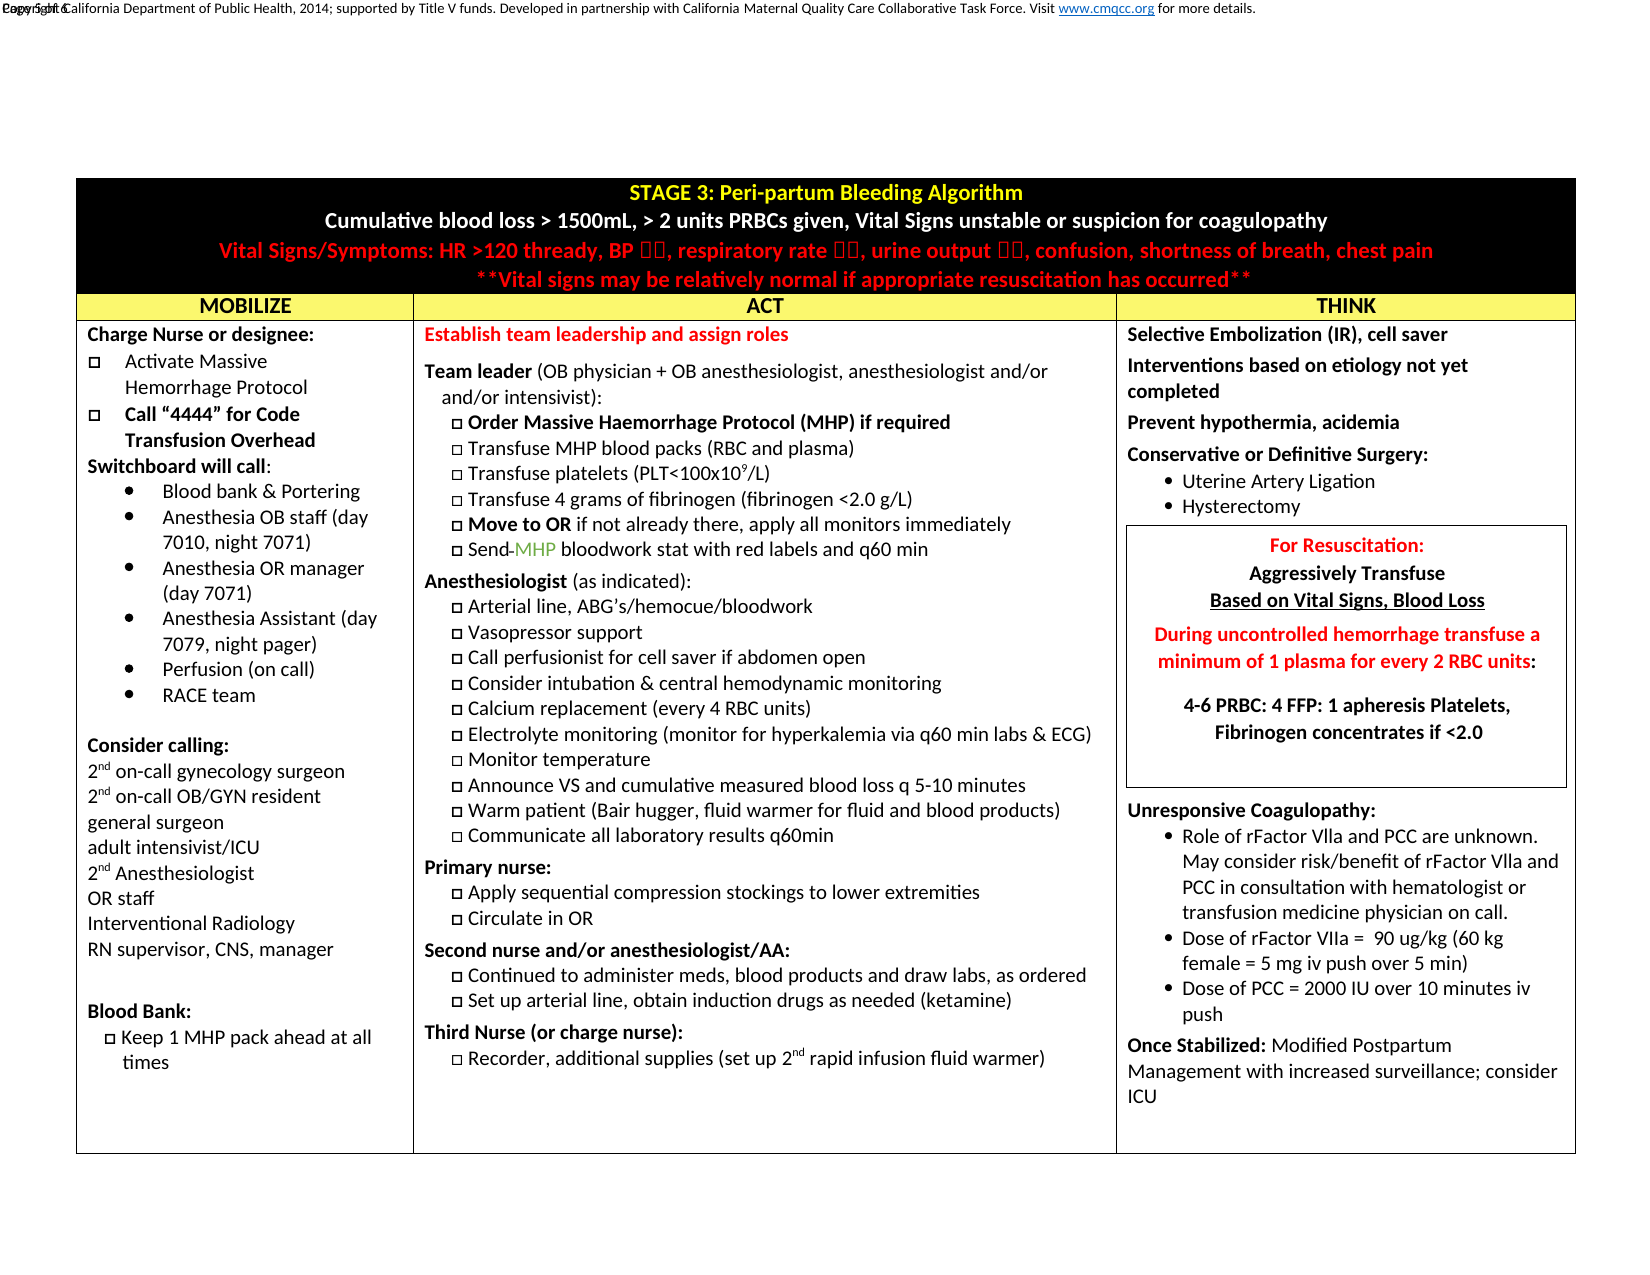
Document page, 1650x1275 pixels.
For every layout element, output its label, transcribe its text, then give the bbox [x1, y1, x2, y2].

table_cell Establish team leadership and assign roles Team leader (OB physician + OB anesthesiologist, anesthesiologist and/or and/or intensivist): □ Order Massive Haemorrhage Protocol (MHP) if required Transfuse MHP blood packs (RBC and plasma) Transfuse platelets (PLT<100x109/L) Transfuse 4 grams of fibrinogen (fibrinogen <2.0 g/L) Move to OR if not already there, apply all monitors immediately Send MHP bloodwork stat with red labels and q60 min Anesthesiologist (as indicated): Arterial line, ABG’s/hemocue/bloodwork Vasopressor support Call perfusionist for cell saver if abdomen open Consider intubation & central hemodynamic monitoring Calcium replacement (every 4 RBC units) Electrolyte monitoring (monitor for hyperkalemia via q60 min labs & ECG) □ Monitor temperature Announce VS and cumulative measured blood loss q 5-10 minutes Warm patient (Bair hugger, fluid warmer for fluid and blood products) □ Communicate all laboratory results q60min Primary nurse: Apply sequential compression stockings to lower extremities Circulate in OR Second nurse and/or anesthesiologist/AA: Continued to administer meds, blood products and draw labs, as ordered Set up arterial line, obtain induction drugs as needed (ketamine) Third Nurse (or charge nurse): □ Recorder, additional supplies (set up 2nd rapid infusion fluid warmer) [414, 321, 1116, 1153]
table_cell THINK [1117, 294, 1575, 320]
table_header STAGE 3: Peri-partum Bleeding Algorithm Cumulative blood loss > 1500mL, > 2 units PRBCs given, Vital Signs unstable or suspicion for coagulopathy Vital Signs/Symptoms: HR >120 thready, BP , respiratory rate , urine output , confusion, shortness of breath, chest pain **Vital signs may be relatively normal if appropriate resuscitation has occurred** [76, 178, 1576, 292]
table_cell MOBILIZE [77, 294, 413, 320]
table_cell Charge Nurse or designee: Activate Massive Hemorrhage Protocol Call “4444” for Code Transfusion Overhead Switchboard will call: Blood bank & Portering Anesthesia OB staff (day 7010, night 7071) Anesthesia OR manager (day 7071) Anesthesia Assistant (day 7079, night pager) Perfusion (on call) RACE team Consider calling: 2nd on-call gynecology surgeon 2nd on-call OB/GYN resident general surgeon adult intensivist/ICU 2nd Anesthesiologist OR staff Interventional Radiology RN supervisor, CNS, manager Blood Bank: Keep 1 MHP pack ahead at all times [77, 321, 413, 1153]
table_cell ACT [414, 294, 1116, 320]
table_cell Selective Embolization (IR), cell saver Interventions based on etiology not yet completed Prevent hypothermia, acidemia Conservative or Definitive Surgery: Uterine Artery Ligation Hysterectomy For Resuscitation: Aggressively Transfuse Based on Vital Signs, Blood Loss During uncontrolled hemorrhage transfuse a minimum of 1 plasma for every 2 RBC units: 4-6 PRBC: 4 FFP: 1 apheresis Platelets, Fibrinogen concentrates if <2.0 Unresponsive Coagulopathy: Role of rFactor Vlla and PCC are unknown. May consider risk/benefit of rFactor Vlla and PCC in consultation with hematologist or transfusion medicine physician on call. Dose of rFactor VIIa = 90 ug/kg (60 kg female = 5 mg iv push over 5 min) Dose of PCC = 2000 IU over 10 minutes iv push Once Stabilized: Modified Postpartum Management with increased surveillance; consider ICU [1117, 321, 1575, 1153]
